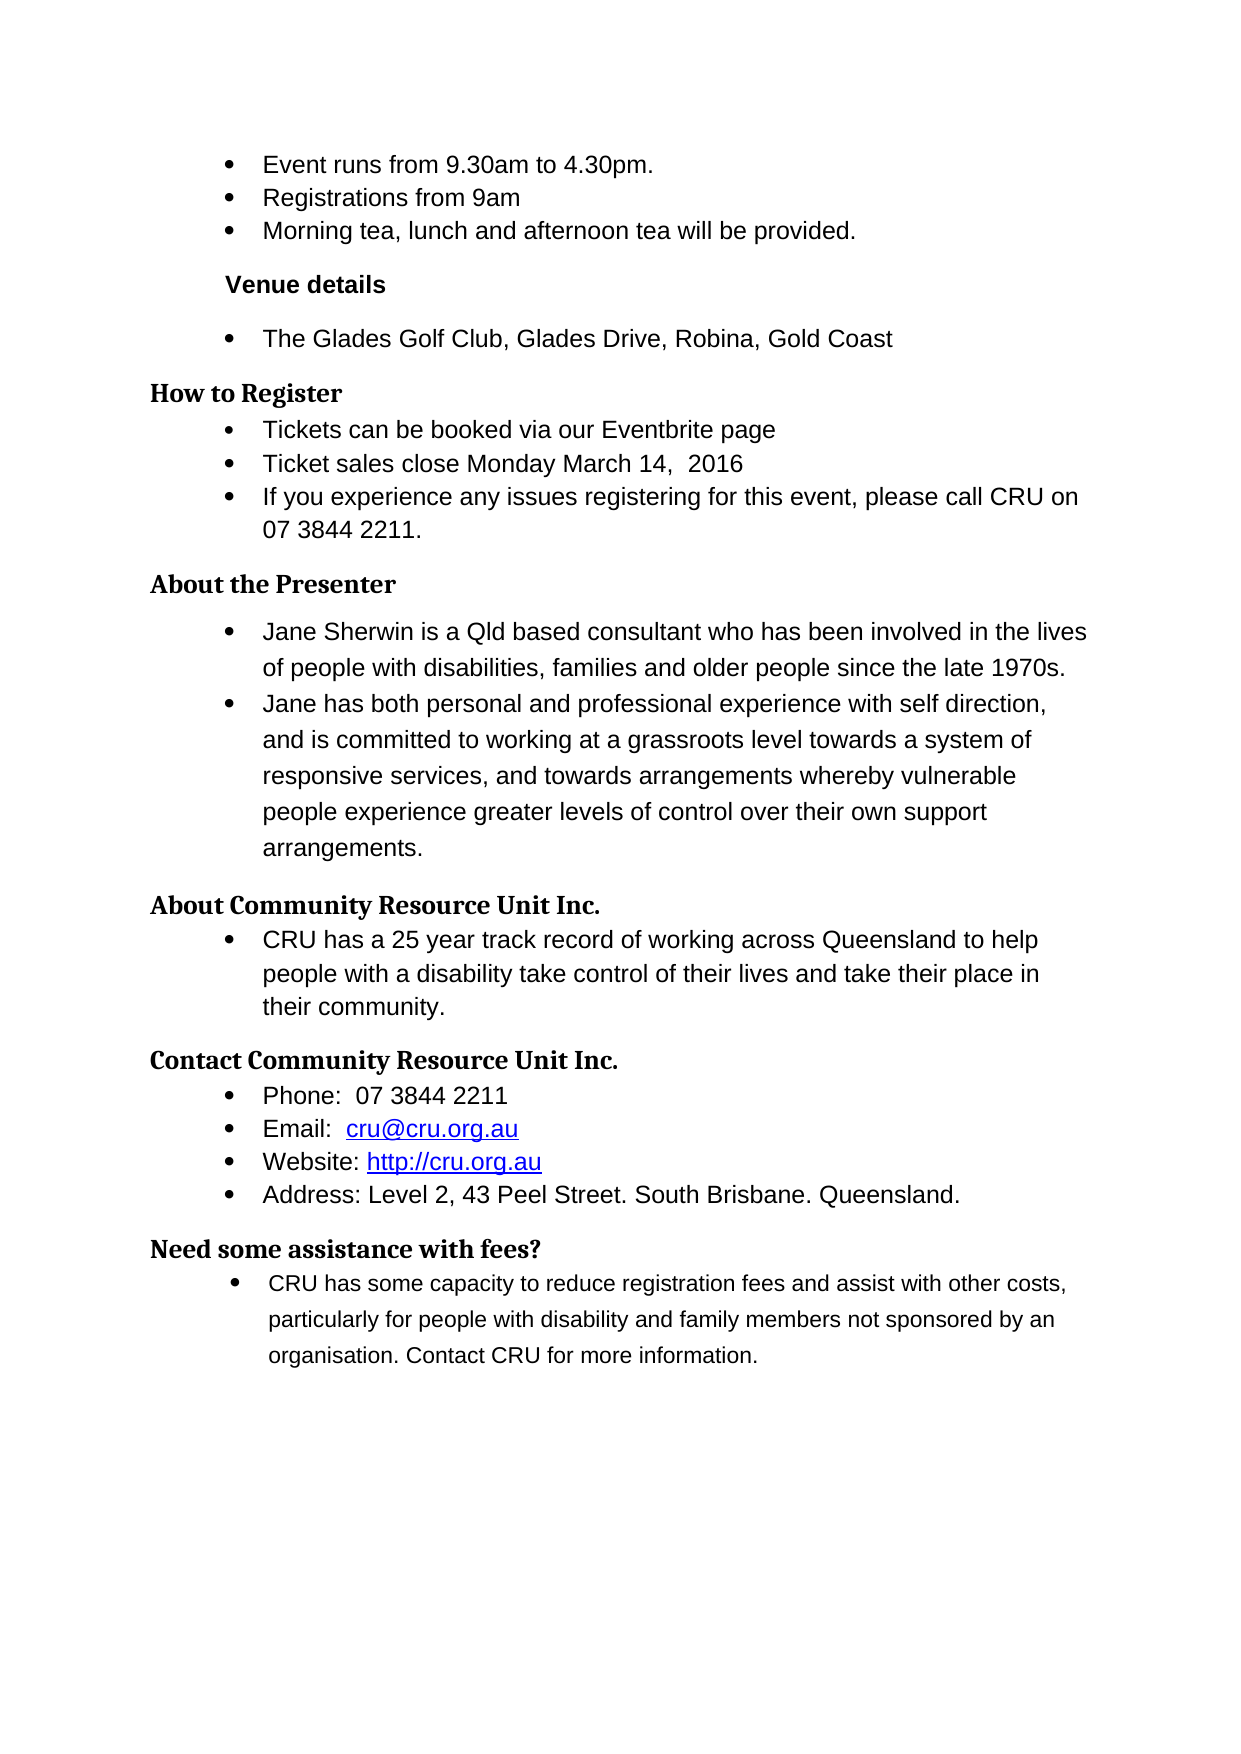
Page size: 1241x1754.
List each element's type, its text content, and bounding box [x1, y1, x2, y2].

subtitle The Glades Golf Club, Glades Drive, Robina, Gold Coast [225, 324, 1090, 353]
subtitle How to Register [150, 378, 1090, 409]
list Phone: 07 3844 2211 [225, 1081, 1090, 1110]
list Jane Sherwin is a Qld based consultant who has been involved in the lives of people with disabilities, families and older people since the late 1970s. [225, 617, 1090, 682]
list Tickets can be booked via our Eventbrite page [225, 414, 1090, 444]
list Ticket sales close Monday March 14, 2016 [225, 449, 1090, 478]
subtitle About Community Resource Unit Inc. [150, 890, 1090, 921]
list Website: http://cru.org.au [225, 1147, 1090, 1176]
list CRU has a 25 year track record of working across Queensland to help people with a disability take control of their lives and take their place in their community. [225, 925, 1090, 1020]
list Morning tea, lunch and afternoon tea will be provided. [225, 216, 1090, 245]
list Registrations from 9am [225, 183, 1090, 212]
subtitle Venue details [225, 270, 1090, 299]
list Jane has both personal and professional experience with self direction, and is committed to working at a grassroots level towards a system of responsive services, and towards arrangements whereby vulnerable people experience greater levels of control over their own support arrangements. [225, 689, 1090, 862]
subtitle Contact Community Resource Unit Inc. [150, 1045, 1090, 1077]
list Event runs from 9.30am to 4.30pm. [225, 150, 1090, 179]
list If you experience any issues registering for this event, please call CRU on 07 3844 2211. [225, 482, 1090, 544]
subtitle About the Presenter [150, 569, 1090, 600]
list Email: cru@cru.org.au [225, 1114, 1090, 1143]
list CRU has some capacity to reduce registration fees and assist with other costs, particularly for people with disability and family members not sponsored by an organisation. Contact CRU for more information. [231, 1270, 1090, 1368]
subtitle Need some assistance with fees? [150, 1234, 1090, 1266]
list Address: Level 2, 43 Peel Street. South Brisbane. Queensland. [225, 1181, 1090, 1209]
